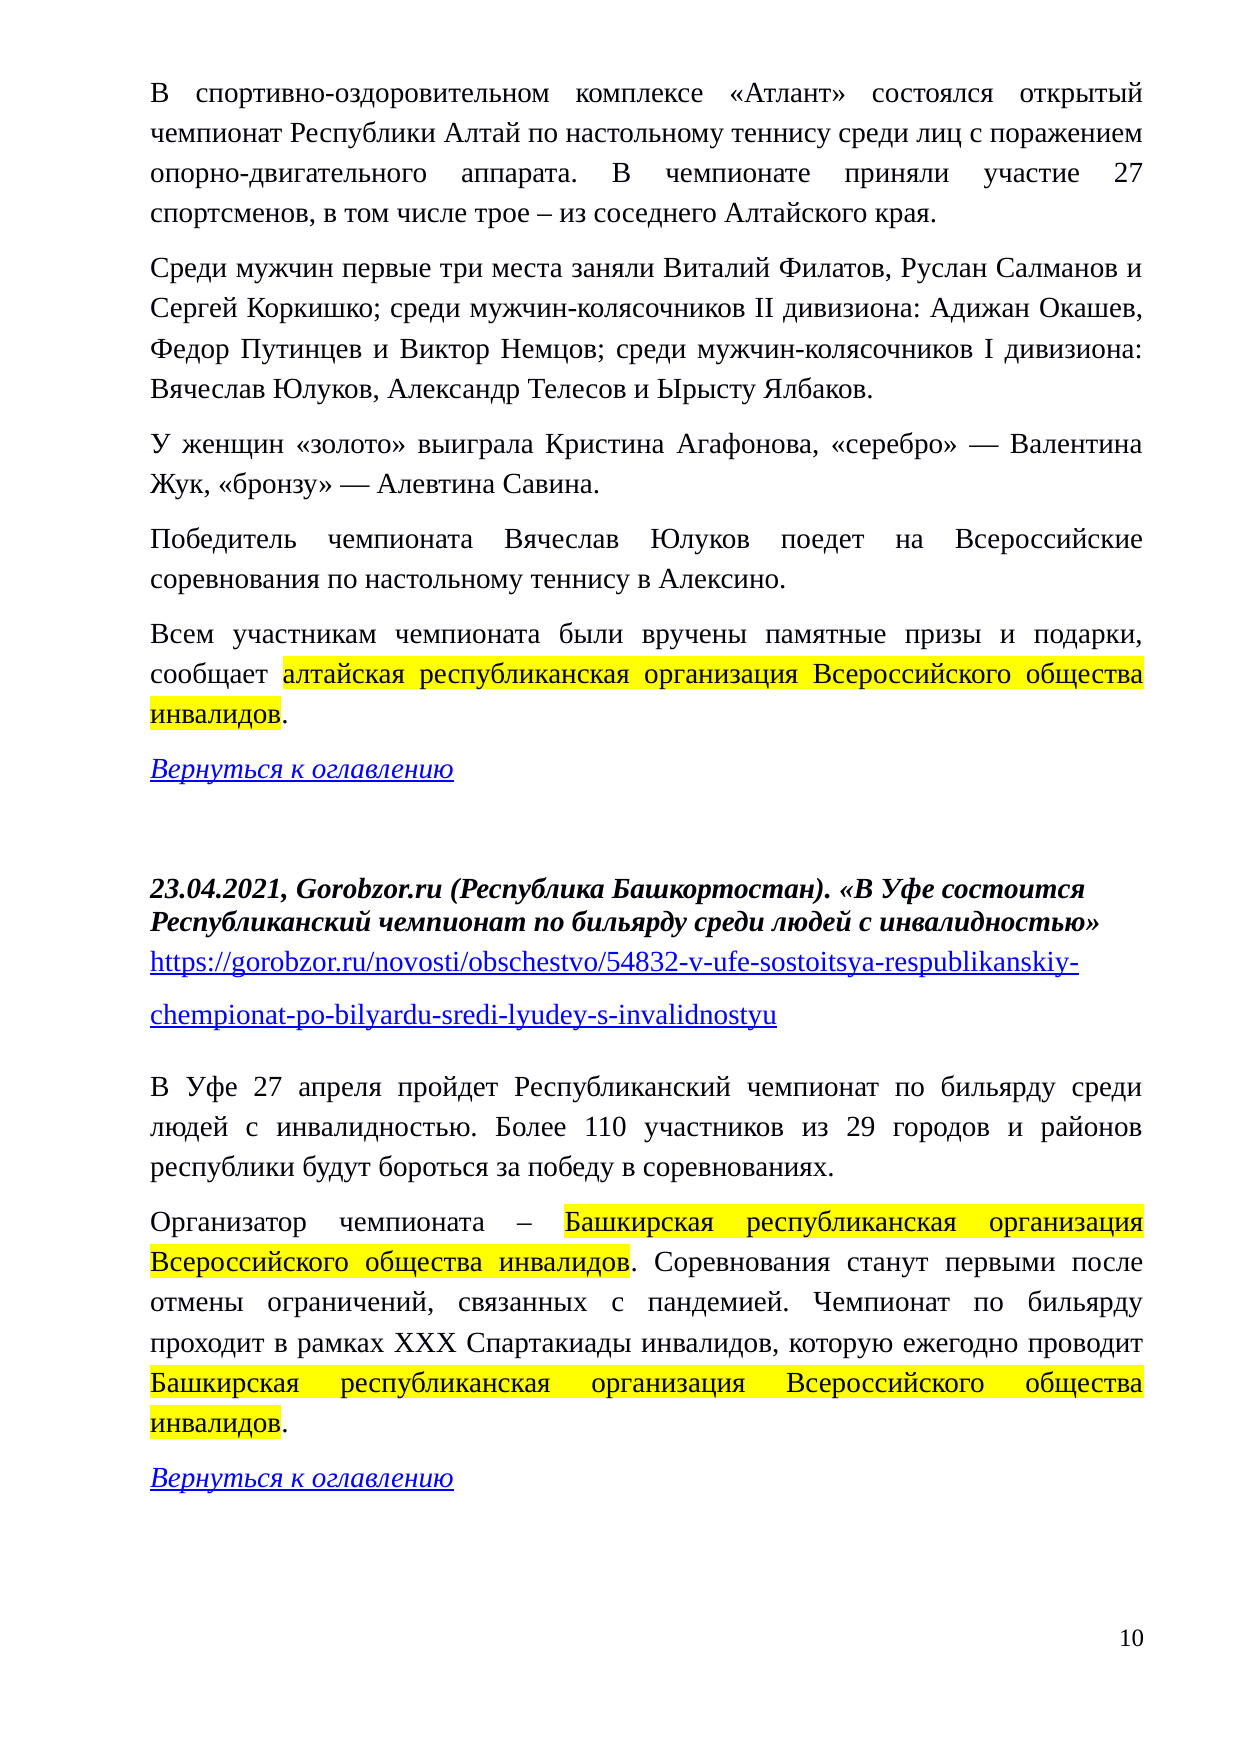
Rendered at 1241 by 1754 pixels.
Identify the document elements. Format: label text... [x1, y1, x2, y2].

text Вернуться к оглавлению [150, 1460, 1144, 1493]
text Среди мужчин первые три места заняли Виталий Филатов, Руслан Салманов и Сергей Коркишко; среди мужчин-колясочников II дивизиона: Адижан Окашев, Федор Путинцев и Виктор Немцов; среди мужчин-колясочников I дивизиона: Вячеслав Юлуков, Александр Телесов и Ырысту Ялбаков. [150, 250, 1144, 404]
text В Уфе 27 апреля пройдет Республиканский чемпионат по бильярду среди людей с инвалидностью. Более 110 участников из 29 городов и районов республики будут бороться за победу в соревнованиях. [150, 1069, 1144, 1183]
text Победитель чемпионата Вячеслав Юлуков поедет на Всероссийские соревнования по настольному теннису в Алексино. [150, 521, 1144, 594]
text Вернуться к оглавлению [150, 751, 1144, 784]
text Организатор чемпионата – Башкирская республиканская организация Всероссийского общества инвалидов. Соревнования станут первыми после отмены ограничений, связанных с пандемией. Чемпионат по бильярду проходит в рамках ХХХ Спартакиады инвалидов, которую ежегодно проводит Башкирская республиканская организация Всероссийского общества инвалидов. [150, 1398, 1144, 1439]
subtitle 23.04.2021, Gorobzor.ru (Республика Башкортостан). «В Уфе состоится Республиканский чемпионат по бильярду среди людей с инвалидностью» [150, 871, 1144, 938]
text В спортивно-оздоровительном комплексе «Атлант» состоялся открытый чемпионат Республики Алтай по настольному теннису среди лиц с поражением опорно-двигательного аппарата. В чемпионате приняли участие 27 спортсменов, в том числе трое – из соседнего Алтайского края. [150, 75, 1144, 229]
text https://gorobzor.ru/novosti/obschestvo/54832-v-ufe-sostoitsya-respublikanskiy-chempionat-po-bilyardu-sredi-lyudey-s-invalidnostyu [150, 944, 1144, 1035]
text Организатор чемпионата – Башкирская республиканская организация Всероссийского общества инвалидов. Соревнования станут первыми после отмены ограничений, связанных с пандемией. Чемпионат по бильярду проходит в рамках ХХХ Спартакиады инвалидов, которую ежегодно проводит Башкирская республиканская организация Всероссийского общества инвалидов. [150, 1204, 1144, 1365]
text Всем участникам чемпионата были вручены памятные призы и подарки, сообщает алтайская республиканская организация Всероссийского общества инвалидов. [150, 616, 1144, 730]
text У женщин «золото» выиграла Кристина Агафонова, «серебро» — Валентина Жук, «бронзу» — Алевтина Савина. [150, 426, 1144, 499]
